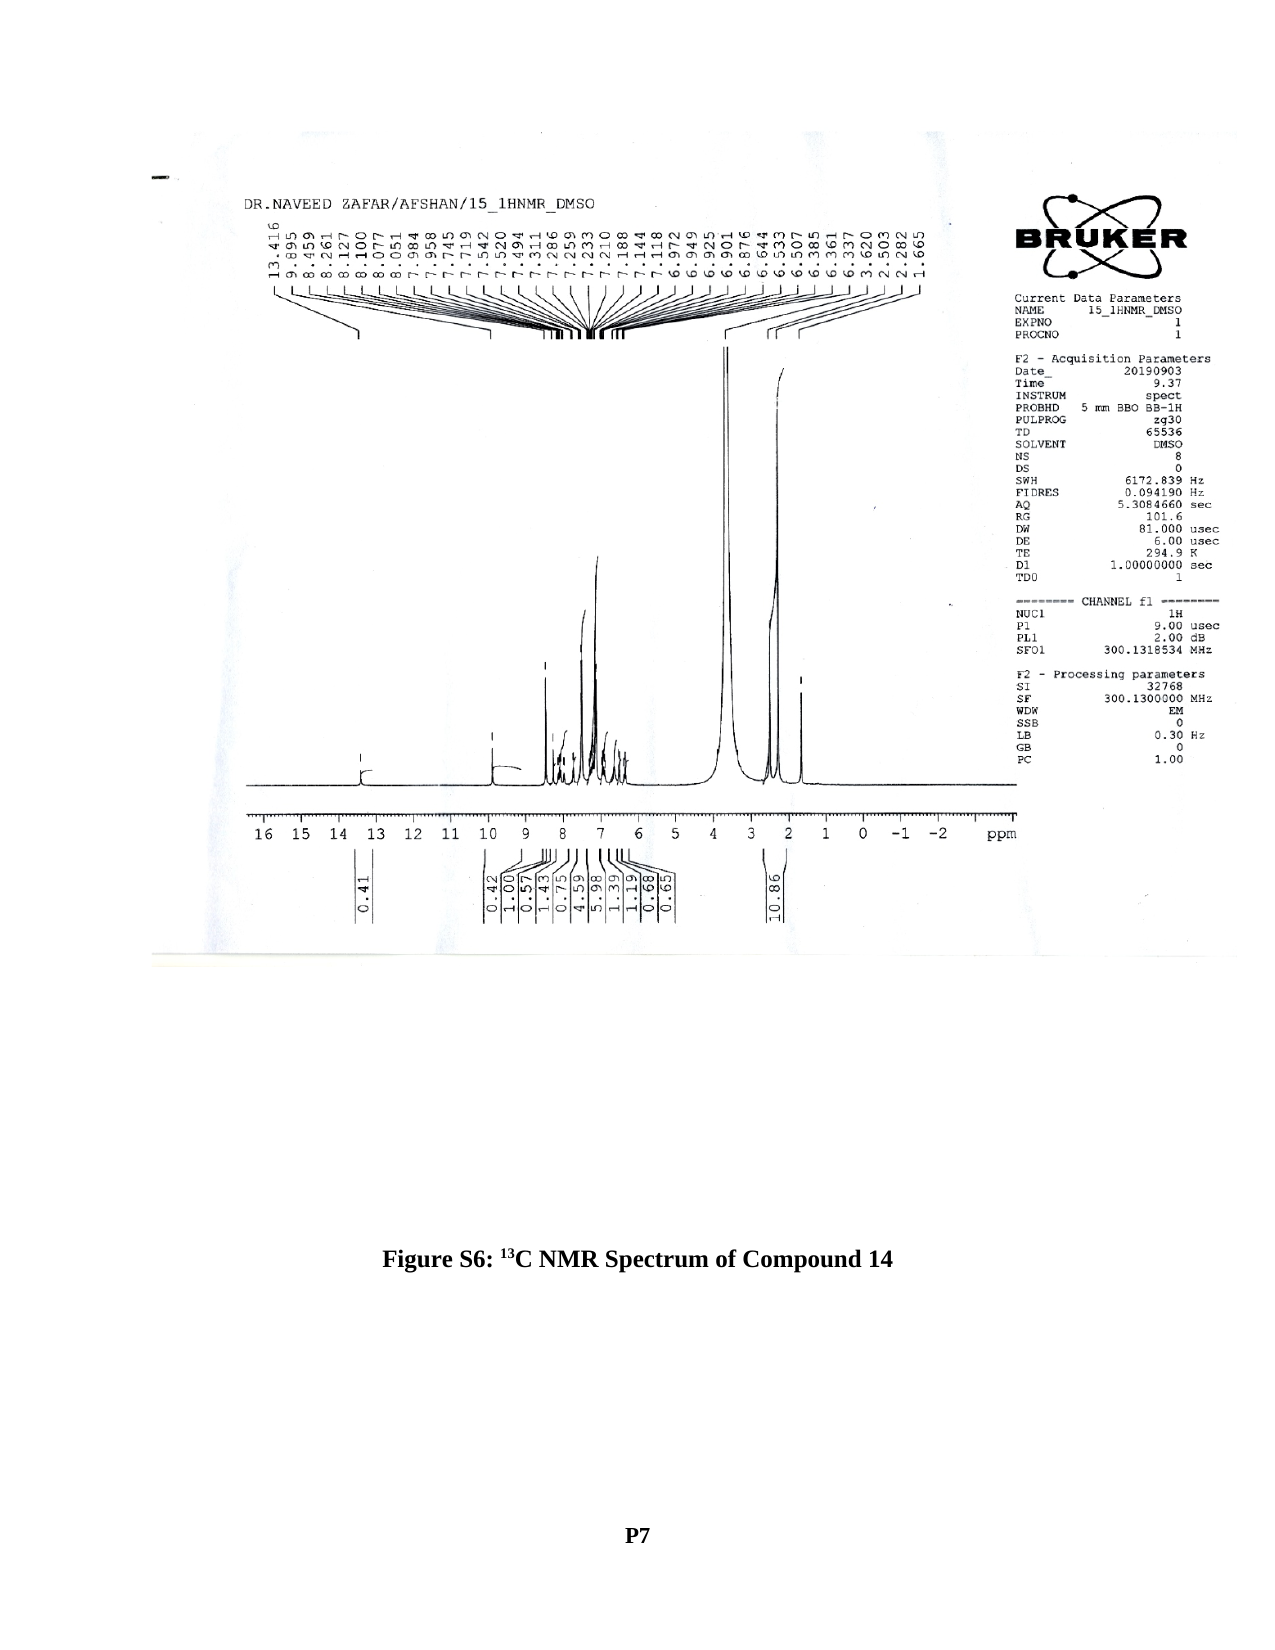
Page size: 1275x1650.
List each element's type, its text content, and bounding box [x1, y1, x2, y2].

picture [153, 123, 1236, 967]
text Figure S6: 13C NMR Spectrum of Compound 14 [150, 1244, 1125, 1273]
